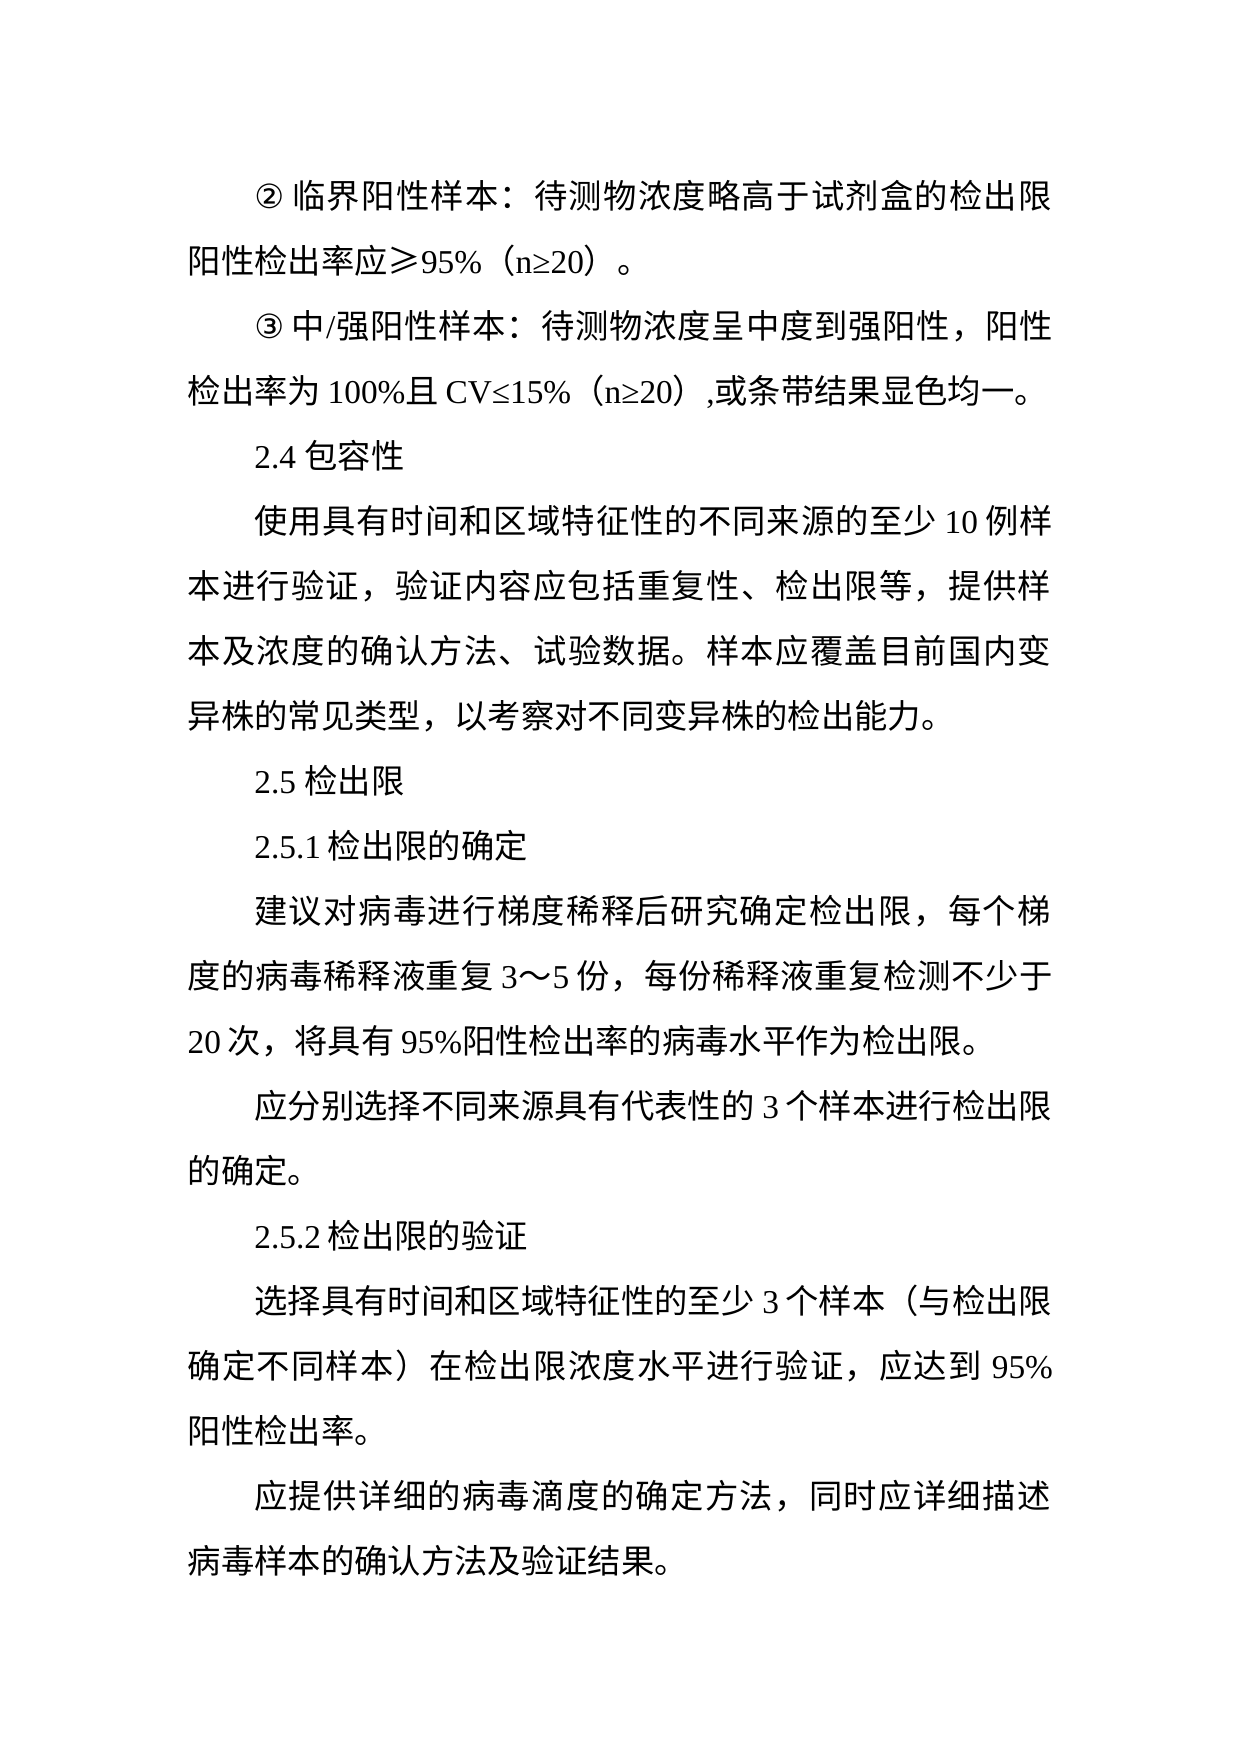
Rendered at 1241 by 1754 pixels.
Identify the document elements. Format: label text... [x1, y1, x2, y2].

text 建议对病毒进行梯度稀释后研究确定检出限，每个梯度的病毒稀释液重复3～5份，每份稀释液重复检测不少于20次，将具有95%阳性检出率的病毒水平作为检出限。 [187, 877, 1053, 1072]
text ②临界阳性样本：待测物浓度略高于试剂盒的检出限，阳性检出率应≥95%（n≥20）。 [187, 162, 1053, 292]
text 使用具有时间和区域特征性的不同来源的至少10例样本进行验证，验证内容应包括重复性、检出限等，提供样本及浓度的确认方法、试验数据。样本应覆盖目前国内变异株的常见类型，以考察对不同变异株的检出能力。 [187, 487, 1053, 747]
text 应提供详细的病毒滴度的确定方法，同时应详细描述病毒样本的确认方法及验证结果。 [187, 1462, 1053, 1592]
text 2.5.1检出限的确定 [187, 812, 1053, 877]
text ③中/强阳性样本：待测物浓度呈中度到强阳性，阳性检出率为100%且CV≤15%（n≥20）,或条带结果显色均一。 [187, 292, 1053, 422]
text 应分别选择不同来源具有代表性的3个样本进行检出限的确定。 [187, 1072, 1053, 1202]
text 2.5 检出限 [187, 747, 1053, 812]
text 选择具有时间和区域特征性的至少3个样本（与检出限确定不同样本）在检出限浓度水平进行验证，应达到95%阳性检出率。 [187, 1267, 1053, 1462]
text 2.5.2检出限的验证 [187, 1202, 1053, 1267]
text 2.4 包容性 [187, 422, 1053, 487]
